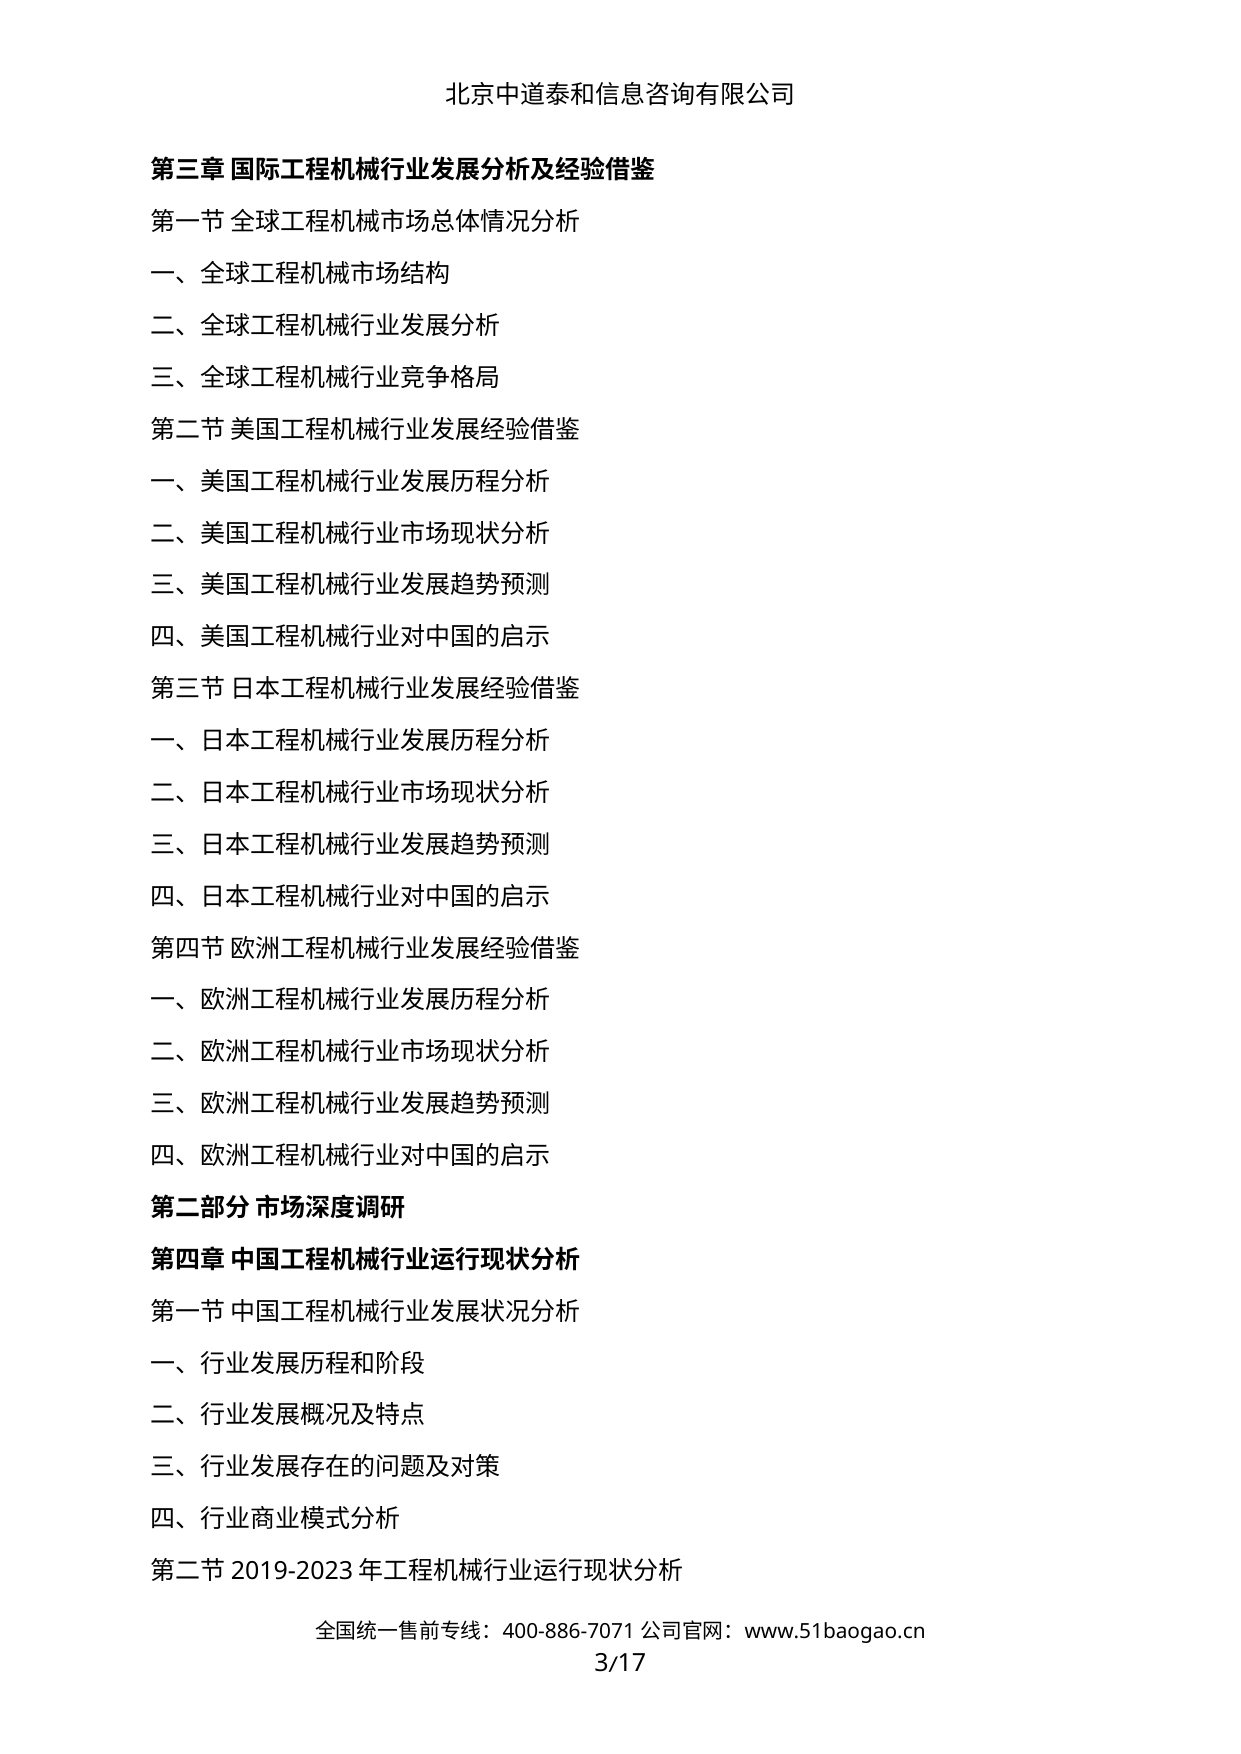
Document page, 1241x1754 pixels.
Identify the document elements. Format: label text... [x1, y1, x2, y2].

text 四、日本工程机械行业对中国的启示 [150, 876, 1090, 912]
text 第二节 2019-2023年工程机械行业运行现状分析 [150, 1551, 1090, 1587]
text 一、欧洲工程机械行业发展历程分析 [150, 980, 1090, 1016]
text 二、全球工程机械行业发展分析 [150, 306, 1090, 342]
text 二、美国工程机械行业市场现状分析 [150, 513, 1090, 549]
text 第三章 国际工程机械行业发展分析及经验借鉴 [150, 150, 1090, 186]
text 四、美国工程机械行业对中国的启示 [150, 617, 1090, 653]
text 三、日本工程机械行业发展趋势预测 [150, 824, 1090, 861]
text 第一节 全球工程机械市场总体情况分析 [150, 202, 1090, 238]
text 四、欧洲工程机械行业对中国的启示 [150, 1136, 1090, 1172]
text 四、行业商业模式分析 [150, 1499, 1090, 1535]
text 三、欧洲工程机械行业发展趋势预测 [150, 1084, 1090, 1120]
text 第一节 中国工程机械行业发展状况分析 [150, 1291, 1090, 1327]
text 一、日本工程机械行业发展历程分析 [150, 721, 1090, 757]
text 一、行业发展历程和阶段 [150, 1343, 1090, 1379]
text 二、日本工程机械行业市场现状分析 [150, 772, 1090, 809]
text 第四节 欧洲工程机械行业发展经验借鉴 [150, 928, 1090, 964]
text 第二节 美国工程机械行业发展经验借鉴 [150, 409, 1090, 446]
text 二、欧洲工程机械行业市场现状分析 [150, 1032, 1090, 1068]
text 三、行业发展存在的问题及对策 [150, 1447, 1090, 1483]
text 一、美国工程机械行业发展历程分析 [150, 461, 1090, 497]
text 三、全球工程机械行业竞争格局 [150, 357, 1090, 394]
text 第四章 中国工程机械行业运行现状分析 [150, 1239, 1090, 1276]
text 一、全球工程机械市场结构 [150, 254, 1090, 290]
text 第三节 日本工程机械行业发展经验借鉴 [150, 669, 1090, 705]
text 二、行业发展概况及特点 [150, 1395, 1090, 1431]
text 第二部分 市场深度调研 [150, 1187, 1090, 1224]
text 三、美国工程机械行业发展趋势预测 [150, 565, 1090, 601]
